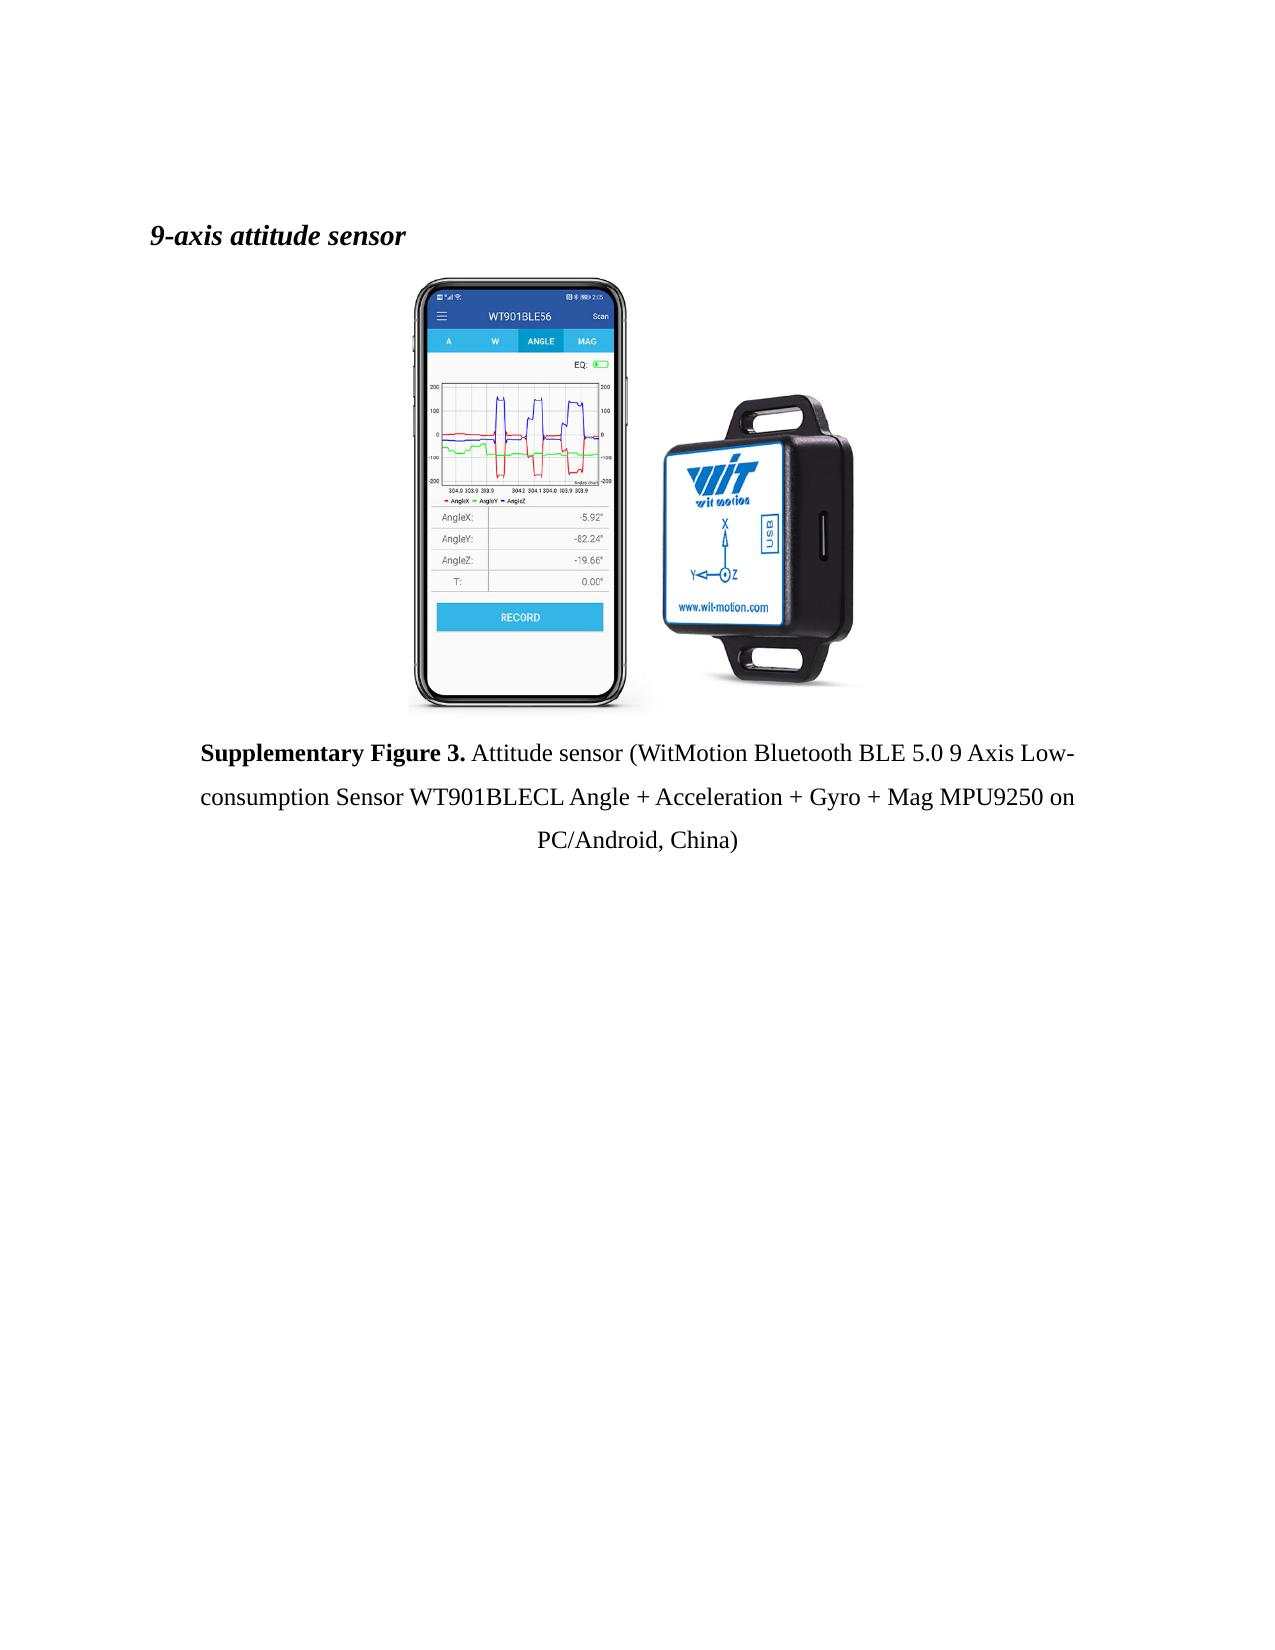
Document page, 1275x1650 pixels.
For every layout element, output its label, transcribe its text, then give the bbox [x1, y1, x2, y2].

text 9-axis attitude sensor [150, 218, 1125, 252]
picture [408, 270, 867, 718]
text Supplementary Figure 3. Attitude sensor (WitMotion Bluetooth BLE 5.0 9 Axis Low-consumption Sensor WT901BLECL Angle + Acceleration + Gyro + Mag MPU9250 on PC/Android, China) [150, 738, 1125, 853]
